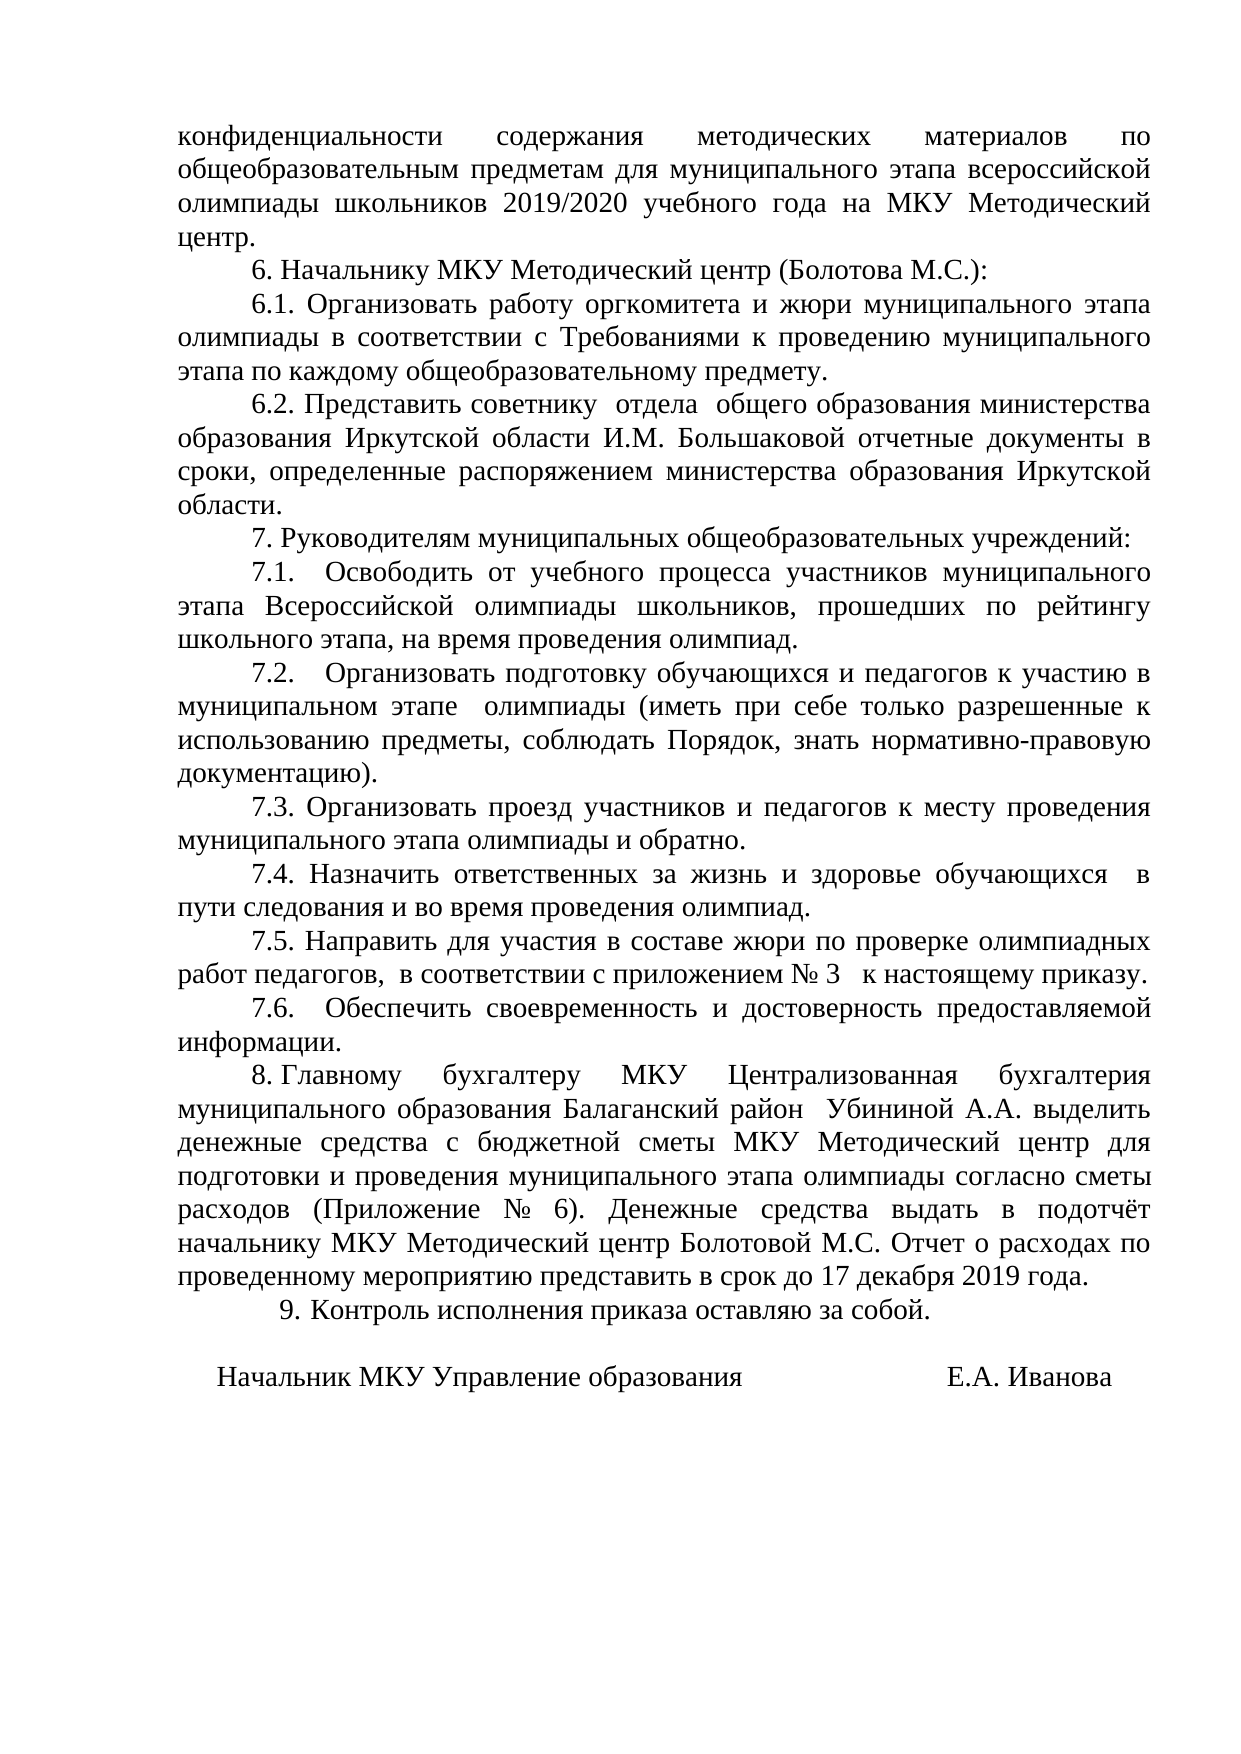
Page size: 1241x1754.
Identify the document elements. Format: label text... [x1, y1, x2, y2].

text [177, 118, 1152, 252]
list Контроль исполнения приказа оставляю за собой. [252, 1292, 1152, 1326]
list 7.3. Организовать проезд участников и педагогов к месту проведения муниципального этапа олимпиады и обратно. [177, 789, 1152, 856]
text 7.5. Направить для участия в составе жюри по проверке олимпиадных работ педагогов, в соответствии с приложением № 3 к настоящему приказу. [177, 923, 1152, 990]
text 6. Начальнику МКУ Методический центр (Болотова М.С.): [177, 252, 1152, 286]
text 6.1. Организовать работу оргкомитета и жюри муниципального этапа олимпиады в соответствии с Требованиями к проведению муниципального этапа по каждому общеобразовательному предмету. [177, 286, 1152, 386]
list Главному бухгалтеру МКУ Централизованная бухгалтерия муниципального образования Балаганский район Убининой А.А. выделить денежные средства с бюджетной сметы МКУ Методический центр для подготовки и проведения муниципального этапа олимпиады согласно сметы расходов (Приложение № 6). Денежные средства выдать в подотчёт начальнику МКУ Методический центр Болотовой М.С. Отчет о расходах по проведенному мероприятию представить в срок до 17 декабря 2019 года. [177, 1057, 1152, 1292]
text 7.4. Назначить ответственных за жизнь и здоровье обучающихся в пути следования и во время проведения олимпиад. [177, 856, 1152, 923]
text 6.2. Представить советнику отдела общего образования министерства образования Иркутской области И.М. Большаковой отчетные документы в сроки, определенные распоряжением министерства образования Иркутской области. [177, 386, 1152, 521]
text Начальник МКУ Управление образования Е.А. Иванова [177, 1359, 1152, 1393]
list Организовать подготовку обучающихся и педагогов к участию в муниципальном этапе олимпиады (иметь при себе только разрешенные к использованию предметы, соблюдать Порядок, знать нормативно-правовую документацию). [177, 655, 1152, 789]
list Обеспечить своевременность и достоверность предоставляемой информации. [177, 990, 1152, 1057]
text 7. Руководителям муниципальных общеобразовательных учреждений: [177, 521, 1152, 554]
list Освободить от учебного процесса участников муниципального этапа Всероссийской олимпиады школьников, прошедших по рейтингу школьного этапа, на время проведения олимпиад. [177, 554, 1152, 655]
